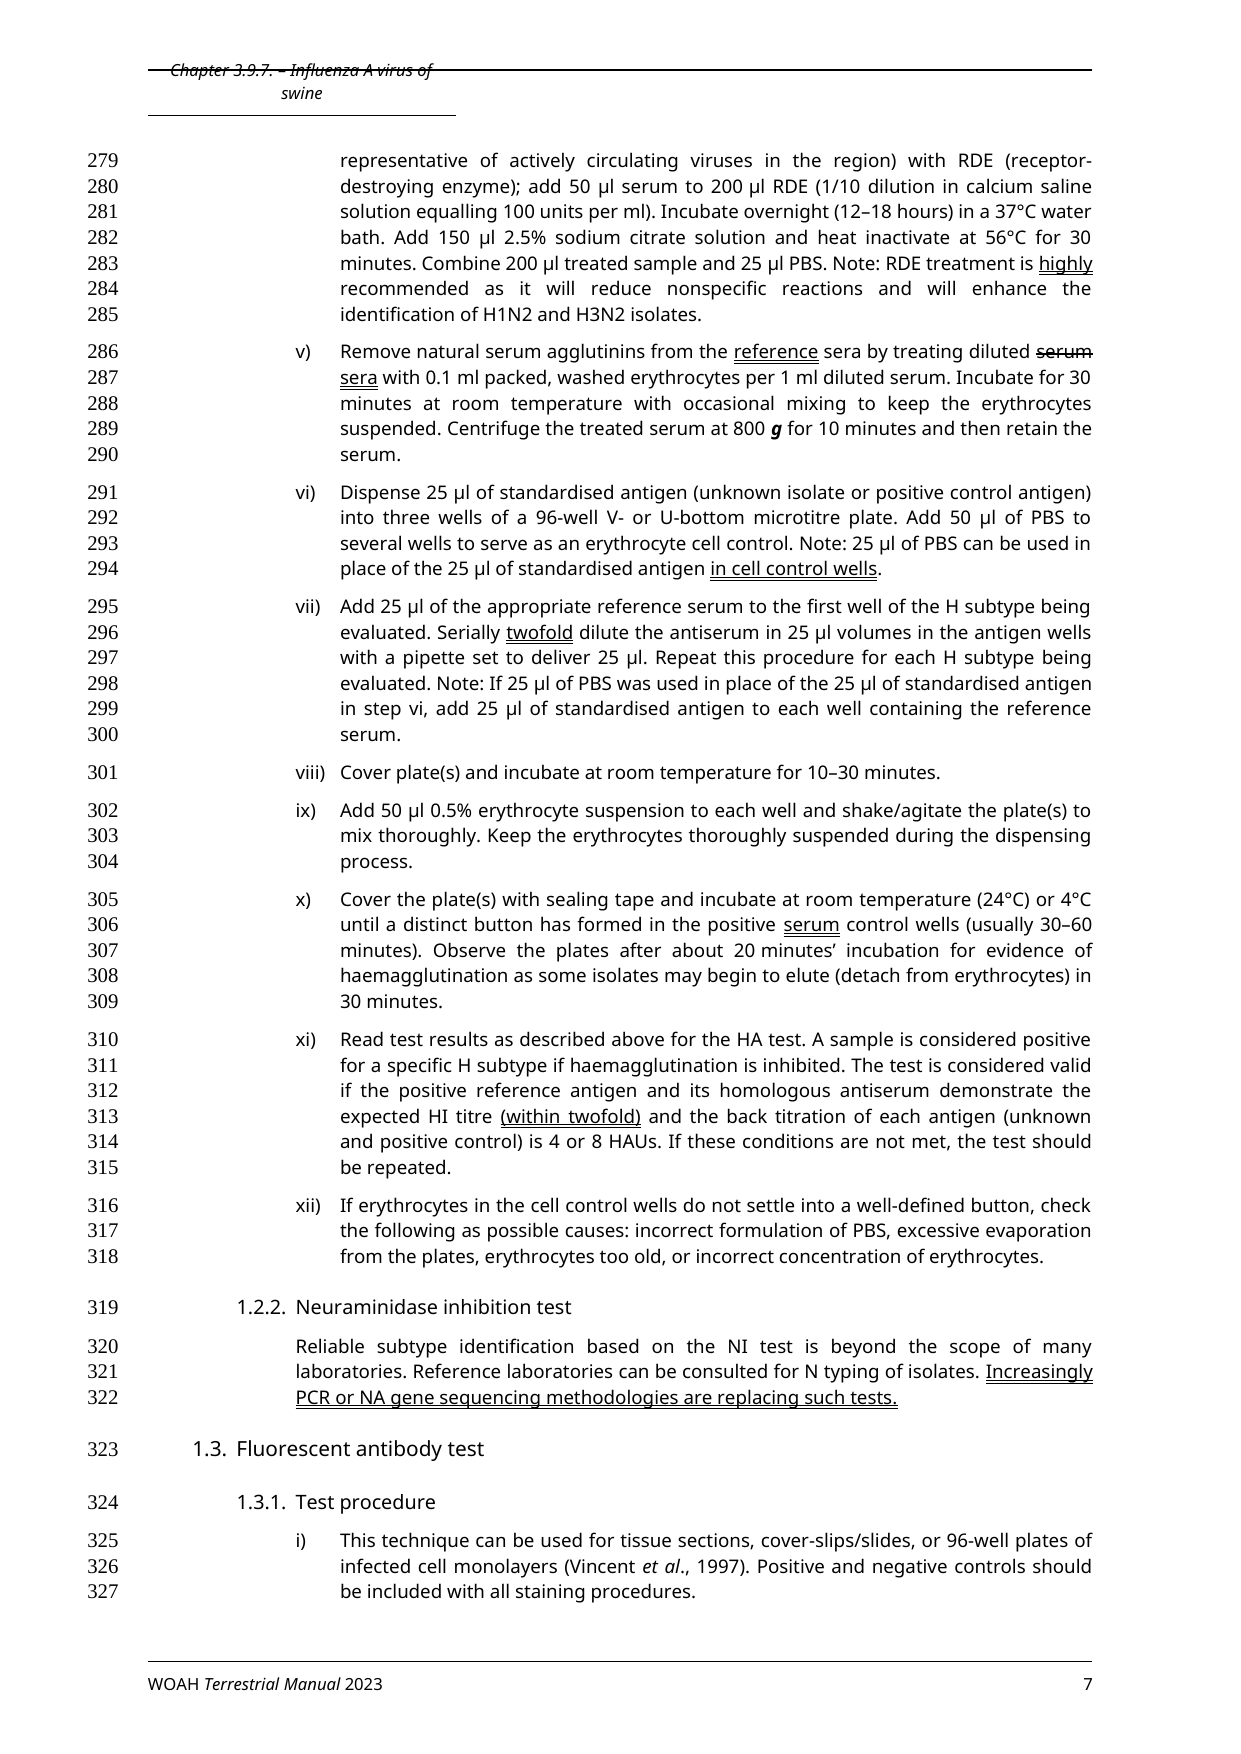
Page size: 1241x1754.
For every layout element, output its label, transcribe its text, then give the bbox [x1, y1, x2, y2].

text ix) Add 50 µl 0.5% erythrocyte suspension to each well and shake/agitate the plate(s) to mix thoroughly. Keep the erythrocytes thoroughly suspended during the dispensing process. [295, 797, 1092, 874]
text xii) If erythrocytes in the cell control wells do not settle into a well-defined button, check the following as possible causes: incorrect formulation of PBS, excessive evaporation from the plates, erythrocytes too old, or incorrect concentration of erythrocytes. [295, 1192, 1092, 1268]
text vi) Dispense 25 µl of standardised antigen (unknown isolate or positive control antigen) into three wells of a 96-well V- or U-bottom microtitre plate. Add 50 µl of PBS to several wells to serve as an erythrocyte cell control. Note: 25 µl of PBS can be used in place of the 25 µl of standardised antigen in cell control wells. [295, 479, 1092, 581]
text 1.2.2. Neuraminidase inhibition test [236, 1293, 1092, 1321]
text 1.3. Fluorescent antibody test [192, 1434, 1092, 1463]
text v) Remove natural serum agglutinins from the reference sera by treating diluted serum sera with 0.1 ml packed, washed erythrocytes per 1 ml diluted serum. Incubate for 30 minutes at room temperature with occasional mixing to keep the erythrocytes suspended. Centrifuge the treated serum at 800 g for 10 minutes and then retain the serum. [295, 339, 1092, 466]
text vii) Add 25 µl of the appropriate reference serum to the first well of the H subtype being evaluated. Serially twofold dilute the antiserum in 25 µl volumes in the antigen wells with a pipette set to deliver 25 µl. Repeat this procedure for each H subtype being evaluated. Note: If 25 µl of PBS was used in place of the 25 µl of standardised antigen in step vi, add 25 µl of standardised antigen to each well containing the reference serum. [295, 593, 1092, 747]
text x) Cover the plate(s) with sealing tape and incubate at room temperature (24°C) or 4°C until a distinct button has formed in the positive serum control wells (usually 30–60 minutes). Observe the plates after about 20 minutes’ incubation for evidence of haemagglutination as some isolates may begin to elute (detach from erythrocytes) in 30 minutes. [295, 886, 1092, 1014]
text xi) Read test results as described above for the HA test. A sample is considered positive for a specific H subtype if haemagglutination is inhibited. The test is considered valid if the positive reference antigen and its homologous antiserum demonstrate the expected HI titre (within twofold) and the back titration of each antigen (unknown and positive control) is 4 or 8 HAUs. If these conditions are not met, the test should be repeated. [295, 1026, 1092, 1179]
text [295, 148, 1092, 326]
text viii) Cover plate(s) and incubate at room temperature for 10–30 minutes. [295, 759, 1092, 785]
text 1.3.1. Test procedure [236, 1488, 1092, 1515]
text Reliable subtype identification based on the NI test is beyond the scope of many laboratories. Reference laboratories can be consulted for N typing of isolates. Increasingly PCR or NA gene sequencing methodologies are replacing such tests. [295, 1333, 1092, 1409]
text i) This technique can be used for tissue sections, cover-slips/slides, or 96-well plates of infected cell monolayers (Vincent et al., 1997). Positive and negative controls should be included with all staining procedures. [295, 1527, 1092, 1604]
